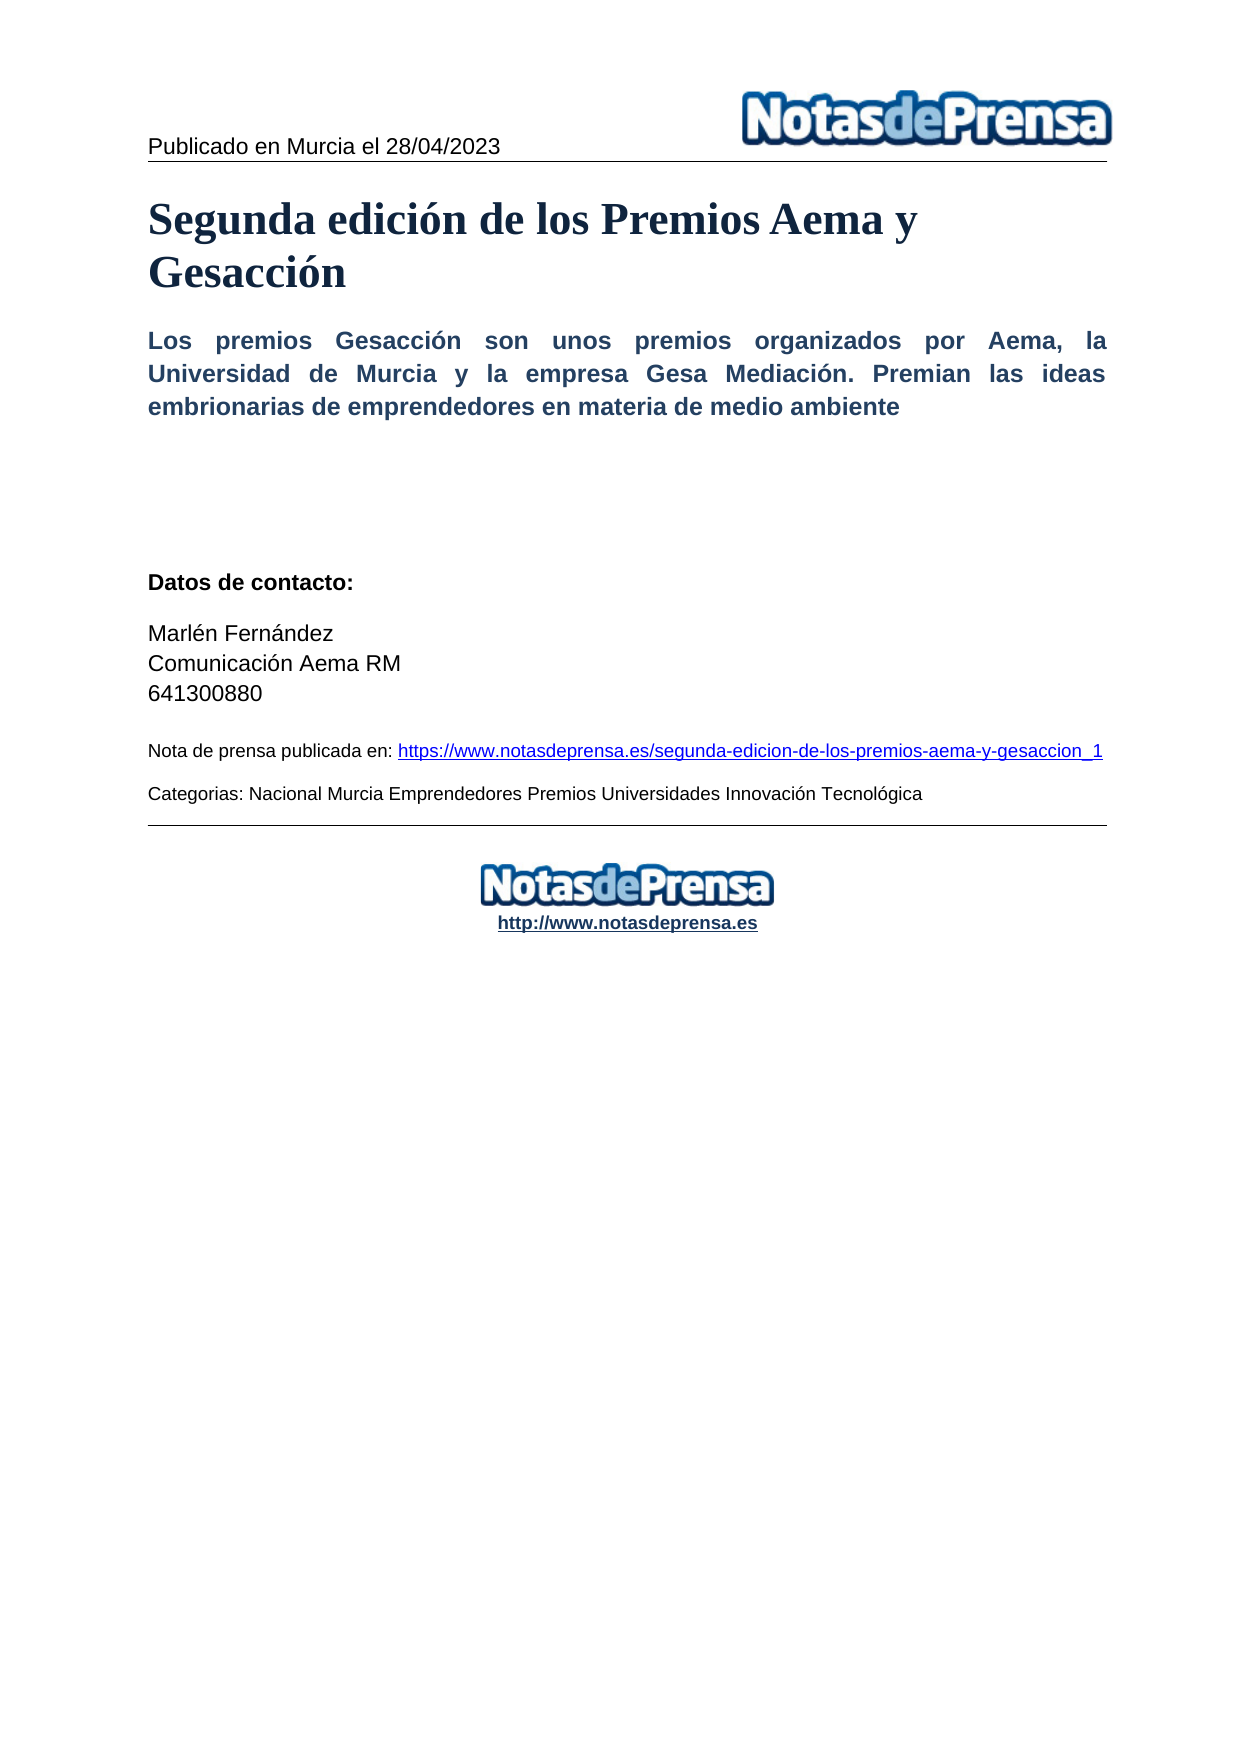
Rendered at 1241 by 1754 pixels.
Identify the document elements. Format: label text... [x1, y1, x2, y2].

text Comunicación Aema RM [148, 650, 1063, 676]
text Categorias: Nacional Murcia Emprendedores Premios Universidades Innovación Tecnológica [148, 783, 1107, 804]
text Datos de contacto: [148, 568, 1107, 595]
text Publicado en Murcia el 28/04/2023 [148, 133, 1107, 161]
picture [742, 90, 1113, 148]
text 641300880 [148, 680, 1063, 706]
subtitle Segunda edición de los Premios Aema y Gesacción [148, 192, 1107, 297]
text http://www.notasdeprensa.es [148, 912, 1107, 934]
text Nota de prensa publicada en: https://www.notasdeprensa.es/segunda-edicion-de-los-premios-aema-y-gesaccion_1 [148, 740, 1107, 762]
text Marlén Fernández [148, 619, 1063, 646]
picture [480, 862, 775, 908]
subtitle Los premios Gesacción son unos premios organizados por Aema, la Universidad de Murcia y la empresa Gesa Mediación. Premian las ideas embrionarias de emprendedores en materia de medio ambiente [148, 326, 1107, 421]
